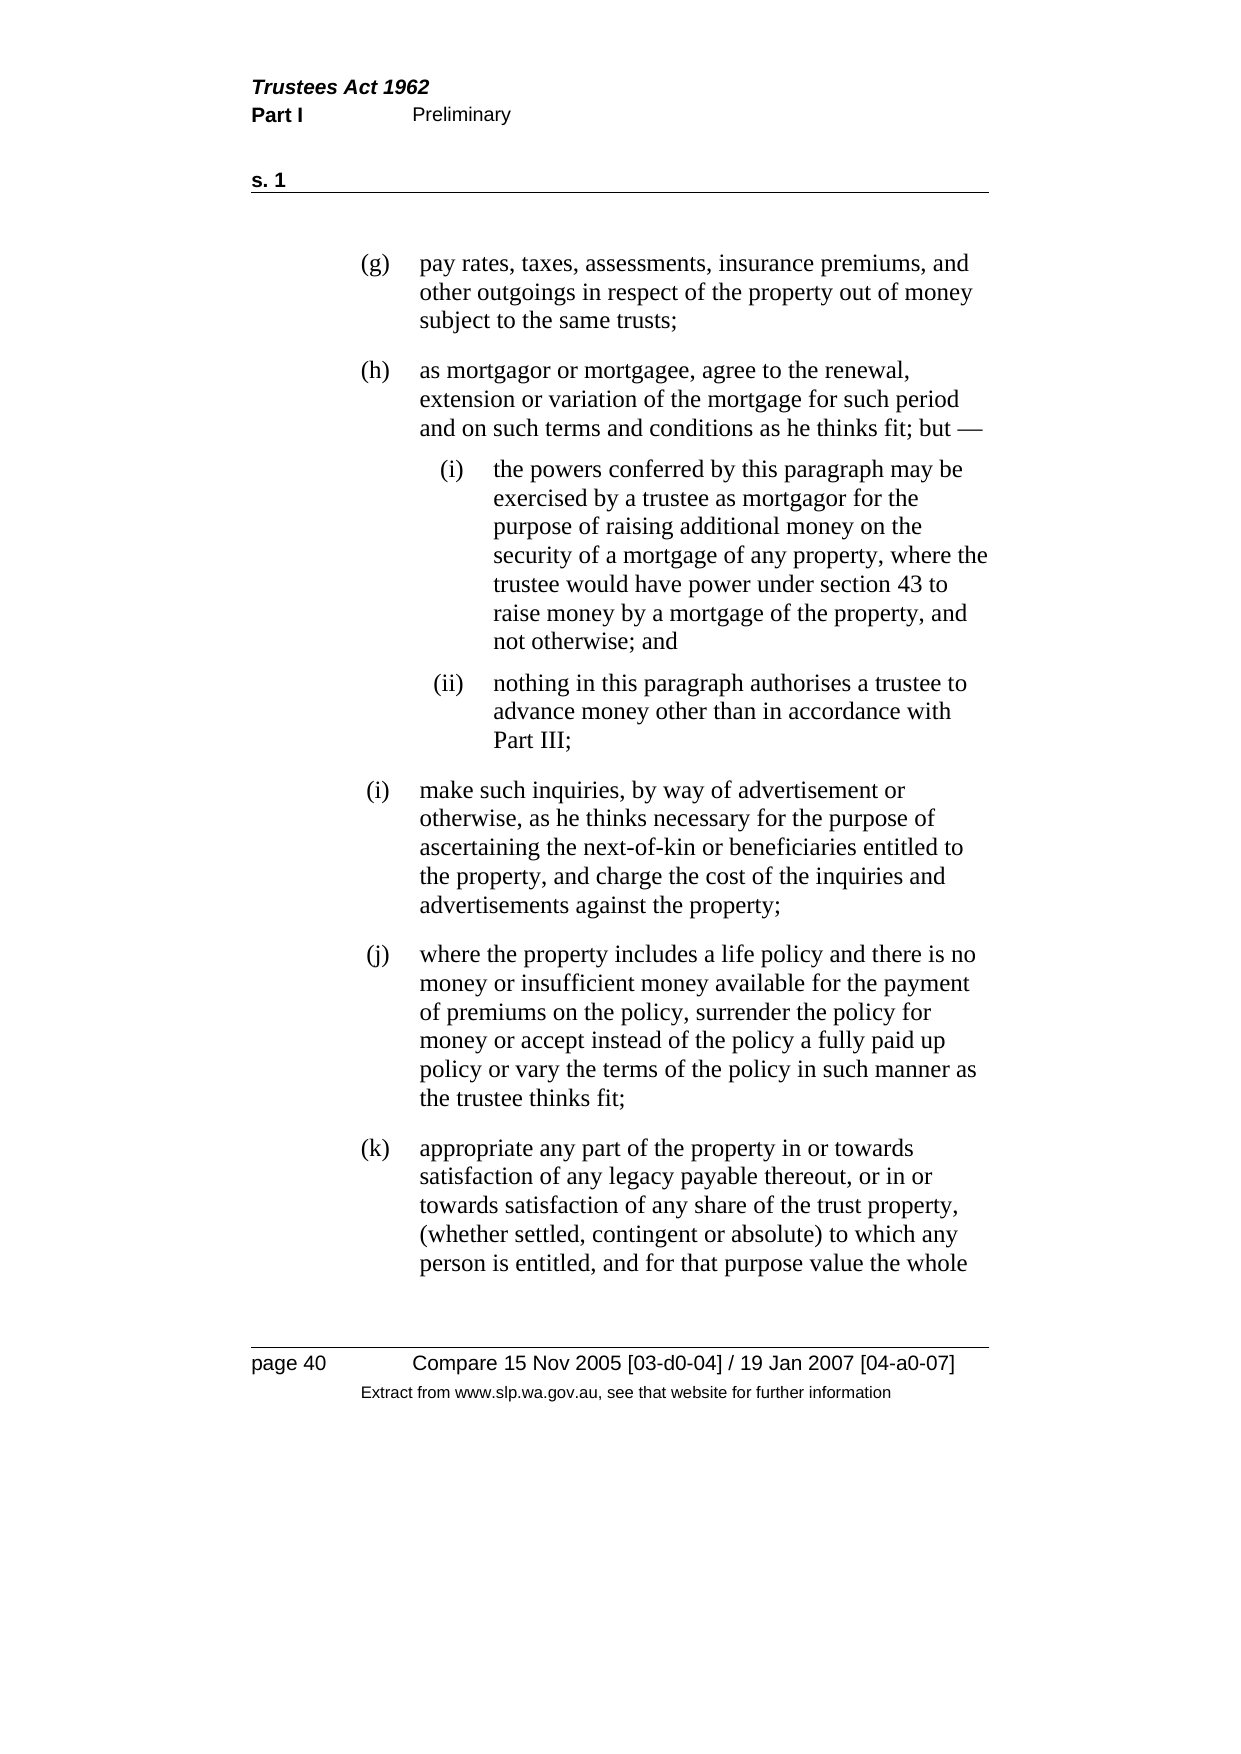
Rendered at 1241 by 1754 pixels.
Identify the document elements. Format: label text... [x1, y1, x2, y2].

text (j) where the property includes a life policy and there is no money or insufficient money available for the payment of premiums on the policy, surrender the policy for money or accept instead of the policy a fully paid up policy or vary the terms of the policy in such manner as the trustee thinks fit; [251, 939, 989, 1112]
text (h) as mortgagor or mortgagee, agree to the renewal, extension or variation of the mortgage for such period and on such terms and conditions as he thinks fit; but — [251, 355, 989, 441]
text (i) make such inquiries, by way of advertisement or otherwise, as he thinks necessary for the purpose of ascertaining the next-of-kin or beneficiaries entitled to the property, and charge the cost of the inquiries and advertisements against the property; [251, 775, 989, 918]
text (ii) nothing in this paragraph authorises a trustee to advance money other than in accordance with Part III; [251, 668, 989, 754]
text (i) the powers conferred by this paragraph may be exercised by a trustee as mortgagor for the purpose of raising additional money on the security of a mortgage of any property, where the trustee would have power under section 43 to raise money by a mortgage of the property, and not otherwise; and [251, 454, 989, 655]
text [251, 1133, 989, 1276]
text (g) pay rates, taxes, assessments, insurance premiums, and other outgoings in respect of the property out of money subject to the same trusts; [251, 248, 989, 334]
